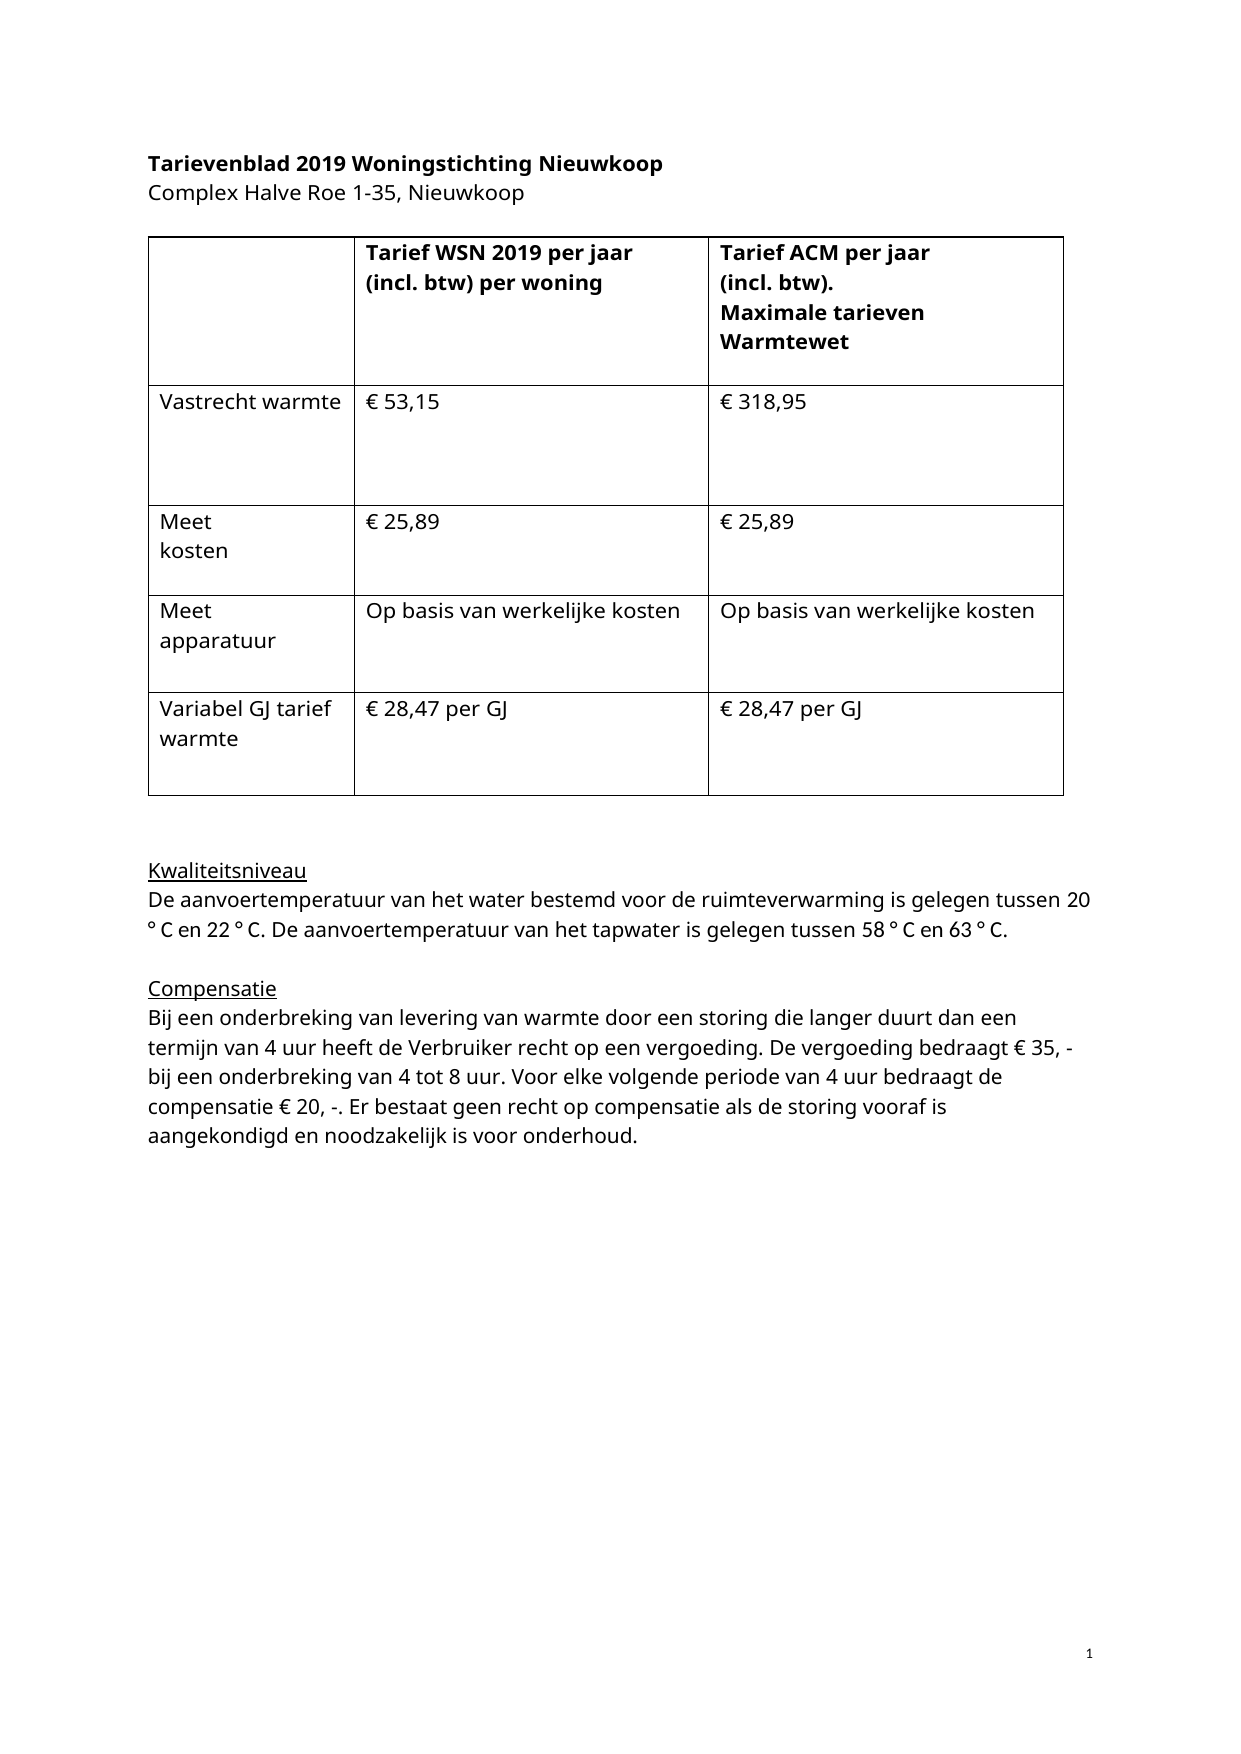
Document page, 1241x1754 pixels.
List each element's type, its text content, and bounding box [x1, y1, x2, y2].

table_cell € 28,47 per GJ [709, 693, 1063, 794]
table_cell € 25,89 [355, 506, 708, 594]
text Compensatie [148, 973, 1093, 1002]
text Bij een onderbreking van levering van warmte door een storing die langer duurt dan een termijn van 4 uur heeft de Verbruiker recht op een vergoeding. De vergoeding bedraagt € 35, - bij een onderbreking van 4 tot 8 uur. Voor elke volgende periode van 4 uur bedraagt de compensatie € 20, -. Er bestaat geen recht op compensatie als de storing vooraf is aangekondigd en noodzakelijk is voor onderhoud. [148, 1002, 1093, 1149]
text Tarievenblad 2019 Woningstichting Nieuwkoop [148, 148, 1093, 177]
table_header Tarief ACM per jaar (incl. btw). Maximale tarieven Warmtewet [709, 238, 1063, 385]
table_header [149, 238, 354, 385]
table_cell Meet kosten [149, 506, 354, 594]
table_cell € 53,15 [355, 386, 708, 505]
table_cell Op basis van werkelijke kosten [709, 596, 1063, 692]
table_cell Meet apparatuur [149, 596, 354, 692]
text Complex Halve Roe 1-35, Nieuwkoop [148, 177, 1093, 207]
table_cell € 318,95 [709, 386, 1063, 505]
table_cell € 25,89 [709, 506, 1063, 594]
text Kwaliteitsniveau [148, 855, 1093, 884]
table_cell Op basis van werkelijke kosten [355, 596, 708, 692]
text De aanvoertemperatuur van het water bestemd voor de ruimteverwarming is gelegen tussen 20 ° C en 22 ° C. De aanvoertemperatuur van het tapwater is gelegen tussen 58 ° C en 63 ° C. [148, 884, 1093, 943]
table_cell Variabel GJ tarief warmte [149, 693, 354, 794]
table_cell € 28,47 per GJ [355, 693, 708, 794]
table_header Tarief WSN 2019 per jaar (incl. btw) per woning [355, 238, 708, 385]
table_cell Vastrecht warmte [149, 386, 354, 505]
